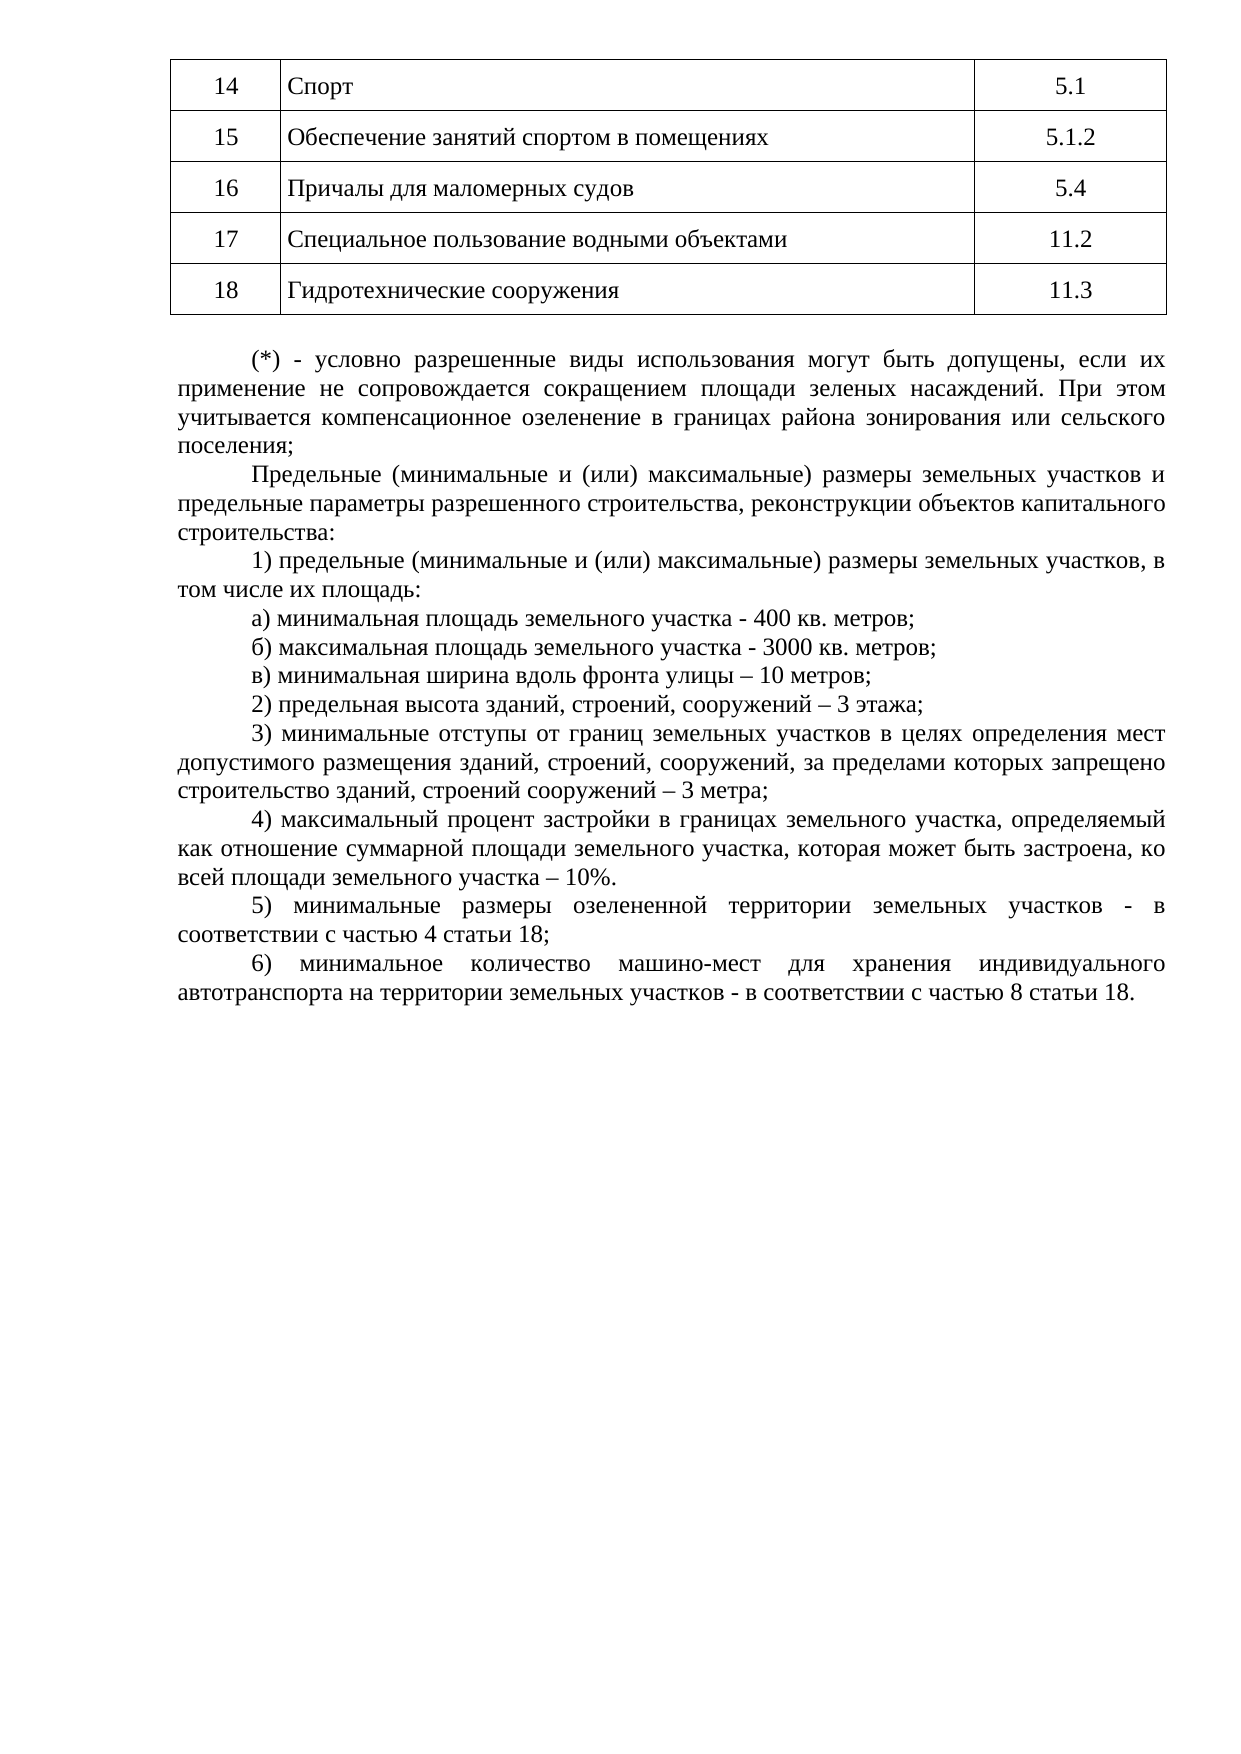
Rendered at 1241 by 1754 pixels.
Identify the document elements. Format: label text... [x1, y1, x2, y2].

list Предельные (минимальные и (или) максимальные) размеры земельных участков и предельные параметры разрешенного строительства, реконструкции объектов капитального строительства: [177, 459, 1167, 545]
list 1) предельные (минимальные и (или) максимальные) размеры земельных участков, в том числе их площадь: [177, 545, 1167, 603]
table_cell 5.1 [975, 60, 1166, 110]
list 2) предельная высота зданий, строений, сооружений – 3 этажа; [177, 689, 1167, 718]
list 5) минимальные размеры озелененной территории земельных участков - в соответствии с частью 4 статьи 18; [177, 890, 1167, 948]
list 4) максимальный процент застройки в границах земельного участка, определяемый как отношение суммарной площади земельного участка, которая может быть застроена, ко всей площади земельного участка – 10%. [177, 804, 1167, 890]
table_cell Спорт [281, 60, 974, 110]
list б) максимальная площадь земельного участка - 3000 кв. метров; [177, 632, 1167, 660]
table_cell 14 [171, 60, 280, 110]
list а) минимальная площадь земельного участка - 400 кв. метров; [177, 603, 1167, 632]
table_cell 18 [171, 264, 280, 314]
table_cell 5.1.2 [975, 111, 1166, 161]
table_cell 11.3 [975, 264, 1166, 314]
table_cell Гидротехнические сооружения [281, 264, 974, 314]
table_cell 5.4 [975, 162, 1166, 212]
list 3) минимальные отступы от границ земельных участков в целях определения мест допустимого размещения зданий, строений, сооружений, за пределами которых запрещено строительство зданий, строений сооружений – ; [177, 718, 1167, 804]
list в) минимальная ширина вдоль фронта улицы – ; [177, 660, 1167, 689]
table_cell Обеспечение занятий спортом в помещениях [281, 111, 974, 161]
list 6) минимальное количество машино-мест для хранения индивидуального автотранспорта на территории земельных участков - в соответствии с частью 8 статьи 18. [177, 948, 1167, 1005]
table_cell 15 [171, 111, 280, 161]
table_cell Специальное пользование водными объектами [281, 213, 974, 263]
table_cell 16 [171, 162, 280, 212]
table_cell 17 [171, 213, 280, 263]
text (*) - условно разрешенные виды использования могут быть допущены, если их применение не сопровождается сокращением площади зеленых насаждений. При этом учитывается компенсационное озеленение в границах района зонирования или сельского поселения; [177, 344, 1167, 459]
table_cell 11.2 [975, 213, 1166, 263]
table_cell Причалы для маломерных судов [281, 162, 974, 212]
